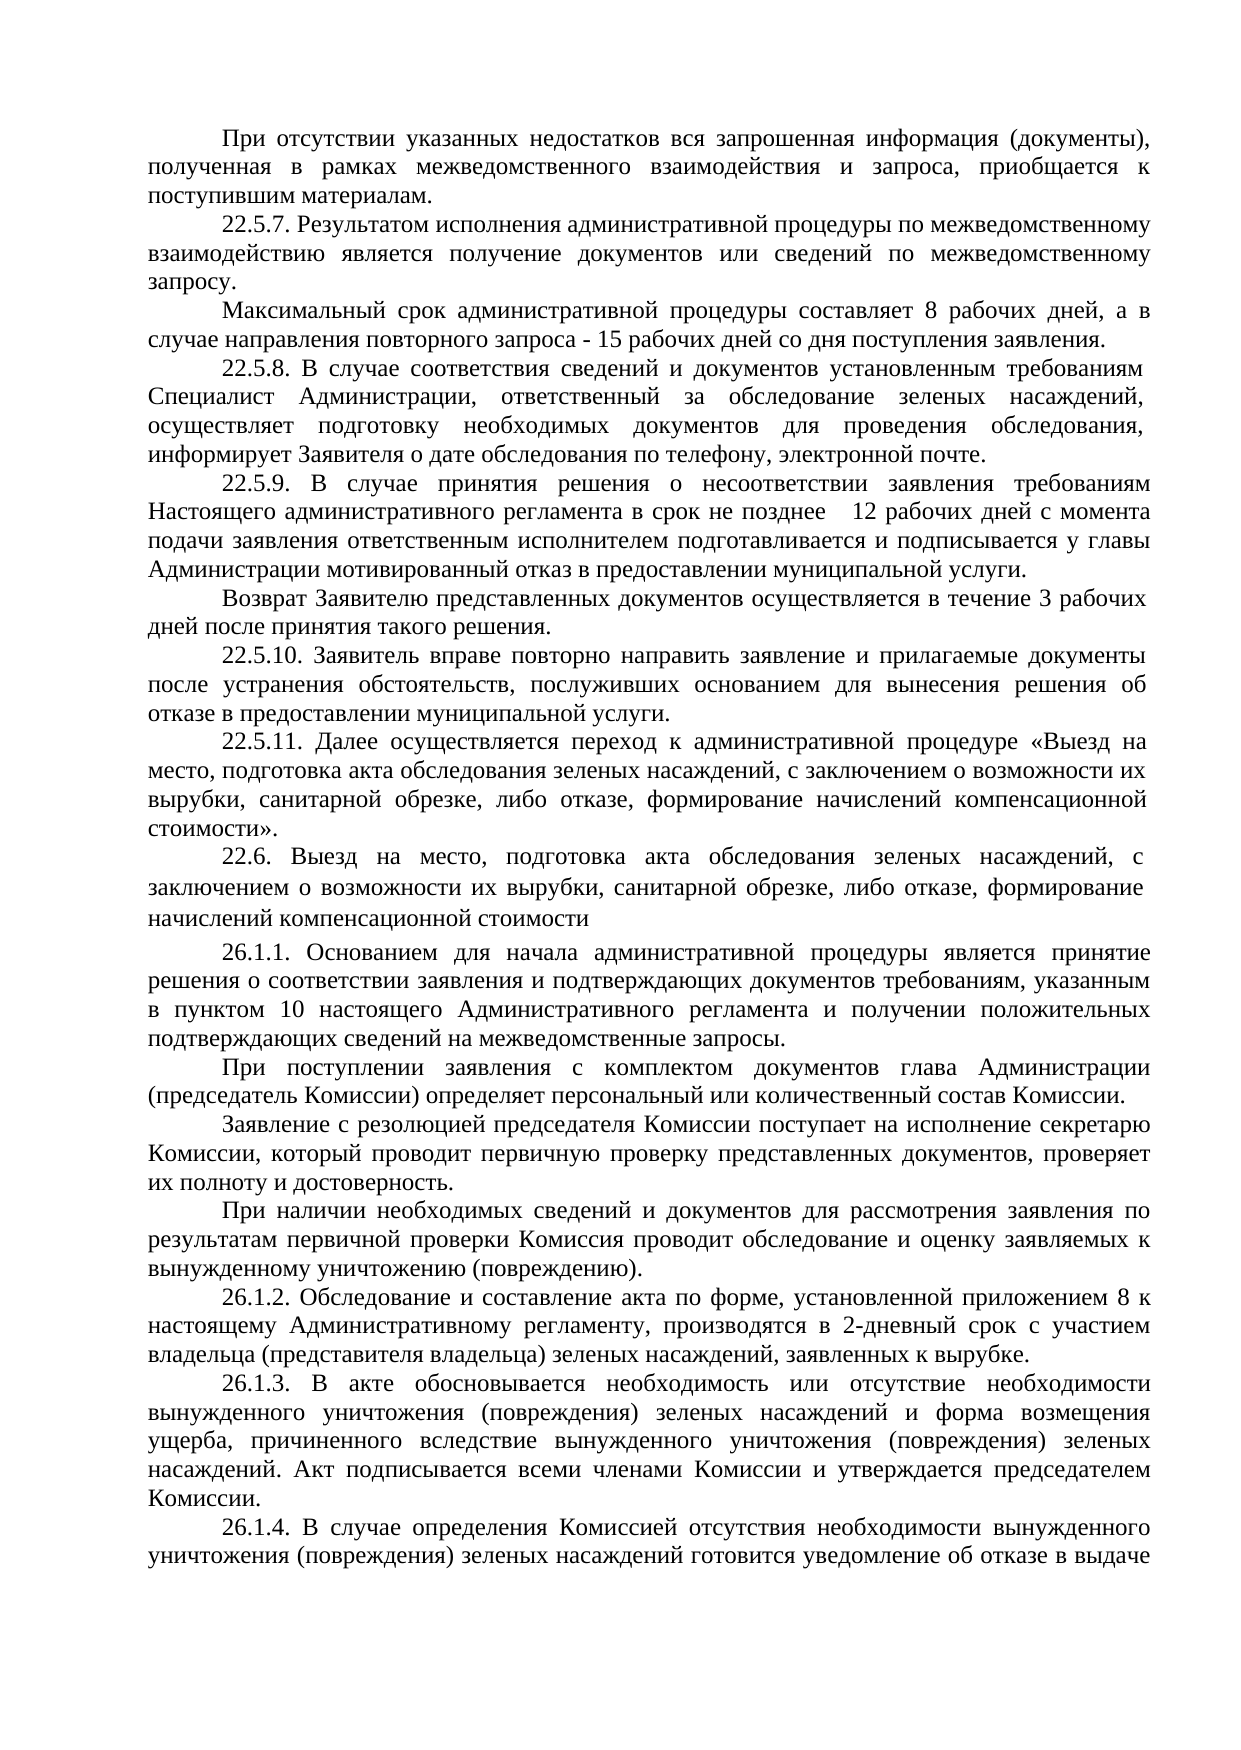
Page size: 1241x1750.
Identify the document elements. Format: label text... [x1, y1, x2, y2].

text При поступлении заявления с комплектом документов глава Администрации (председатель Комиссии) определяет персональный или количественный состав Комиссии. [148, 1052, 1152, 1109]
text Возврат Заявителю представленных документов осуществляется в течение 3 рабочих дней после принятия такого решения. [148, 583, 1147, 640]
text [148, 1512, 1152, 1569]
text 22.5.9. В случае принятия решения о несоответствии заявления требованиям Настоящего административного регламента в срок не позднее 12 рабочих дней с момента подачи заявления ответственным исполнителем подготавливается и подписывается у главы Администрации мотивированный отказ в предоставлении муниципальной услуги. [148, 468, 1152, 583]
text При отсутствии указанных недостатков вся запрошенная информация (документы), полученная в рамках межведомственного взаимодействия и запроса, приобщается к поступившим материалам. [148, 123, 1152, 209]
text 26.1.1. Основанием для начала административной процедуры является принятие решения о соответствии заявления и подтверждающих документов требованиям, указанным в пунктом 10 настоящего Административного регламента и получении положительных подтверждающих сведений на межведомственные запросы. [148, 937, 1152, 1052]
text 22.6. Выезд на место, подготовка акта обследования зеленых насаждений, с заключением о возможности их вырубки, санитарной обрезке, либо отказе, формирование начислений компенсационной стоимости [148, 841, 1144, 932]
text 22.5.8. В случае соответствия сведений и документов установленным требованиям Специалист Администрации, ответственный за обследование зеленых насаждений, осуществляет подготовку необходимых документов для проведения обследования, информирует Заявителя о дате обследования по телефону, электронной почте. [148, 353, 1144, 468]
text Заявление с резолюцией председателя Комиссии поступает на исполнение секретарю Комиссии, который проводит первичную проверку представленных документов, проверяет их полноту и достоверность. [148, 1109, 1152, 1195]
text 26.1.3. В акте обосновывается необходимость или отсутствие необходимости вынужденного уничтожения (повреждения) зеленых насаждений и форма возмещения ущерба, причиненного вследствие вынужденного уничтожения (повреждения) зеленых насаждений. Акт подписывается всеми членами Комиссии и утверждается председателем Комиссии. [148, 1368, 1152, 1512]
text 22.5.11. Далее осуществляется переход к административной процедуре «Выезд на место, подготовка акта обследования зеленых насаждений, с заключением о возможности их вырубки, санитарной обрезке, либо отказе, формирование начислений компенсационной стоимости». [148, 726, 1147, 841]
text 26.1.2. Обследование и составление акта по форме, установленной приложением 8 к настоящему Административному регламенту, производятся в 2-дневный срок с участием владельца (представителя владельца) зеленых насаждений, заявленных к вырубке. [148, 1282, 1152, 1368]
text Максимальный срок административной процедуры составляет 8 рабочих дней, а в случае направления повторного запроса - 15 рабочих дней со дня поступления заявления. [148, 295, 1152, 353]
text 22.5.7. Результатом исполнения административной процедуры по межведомственному взаимодействию является получение документов или сведений по межведомственному запросу. [148, 209, 1152, 295]
text При наличии необходимых сведений и документов для рассмотрения заявления по результатам первичной проверки Комиссия проводит обследование и оценку заявляемых к вынужденному уничтожению (повреждению). [148, 1195, 1152, 1282]
text 22.5.10. Заявитель вправе повторно направить заявление и прилагаемые документы после устранения обстоятельств, послуживших основанием для вынесения решения об отказе в предоставлении муниципальной услуги. [148, 640, 1147, 726]
